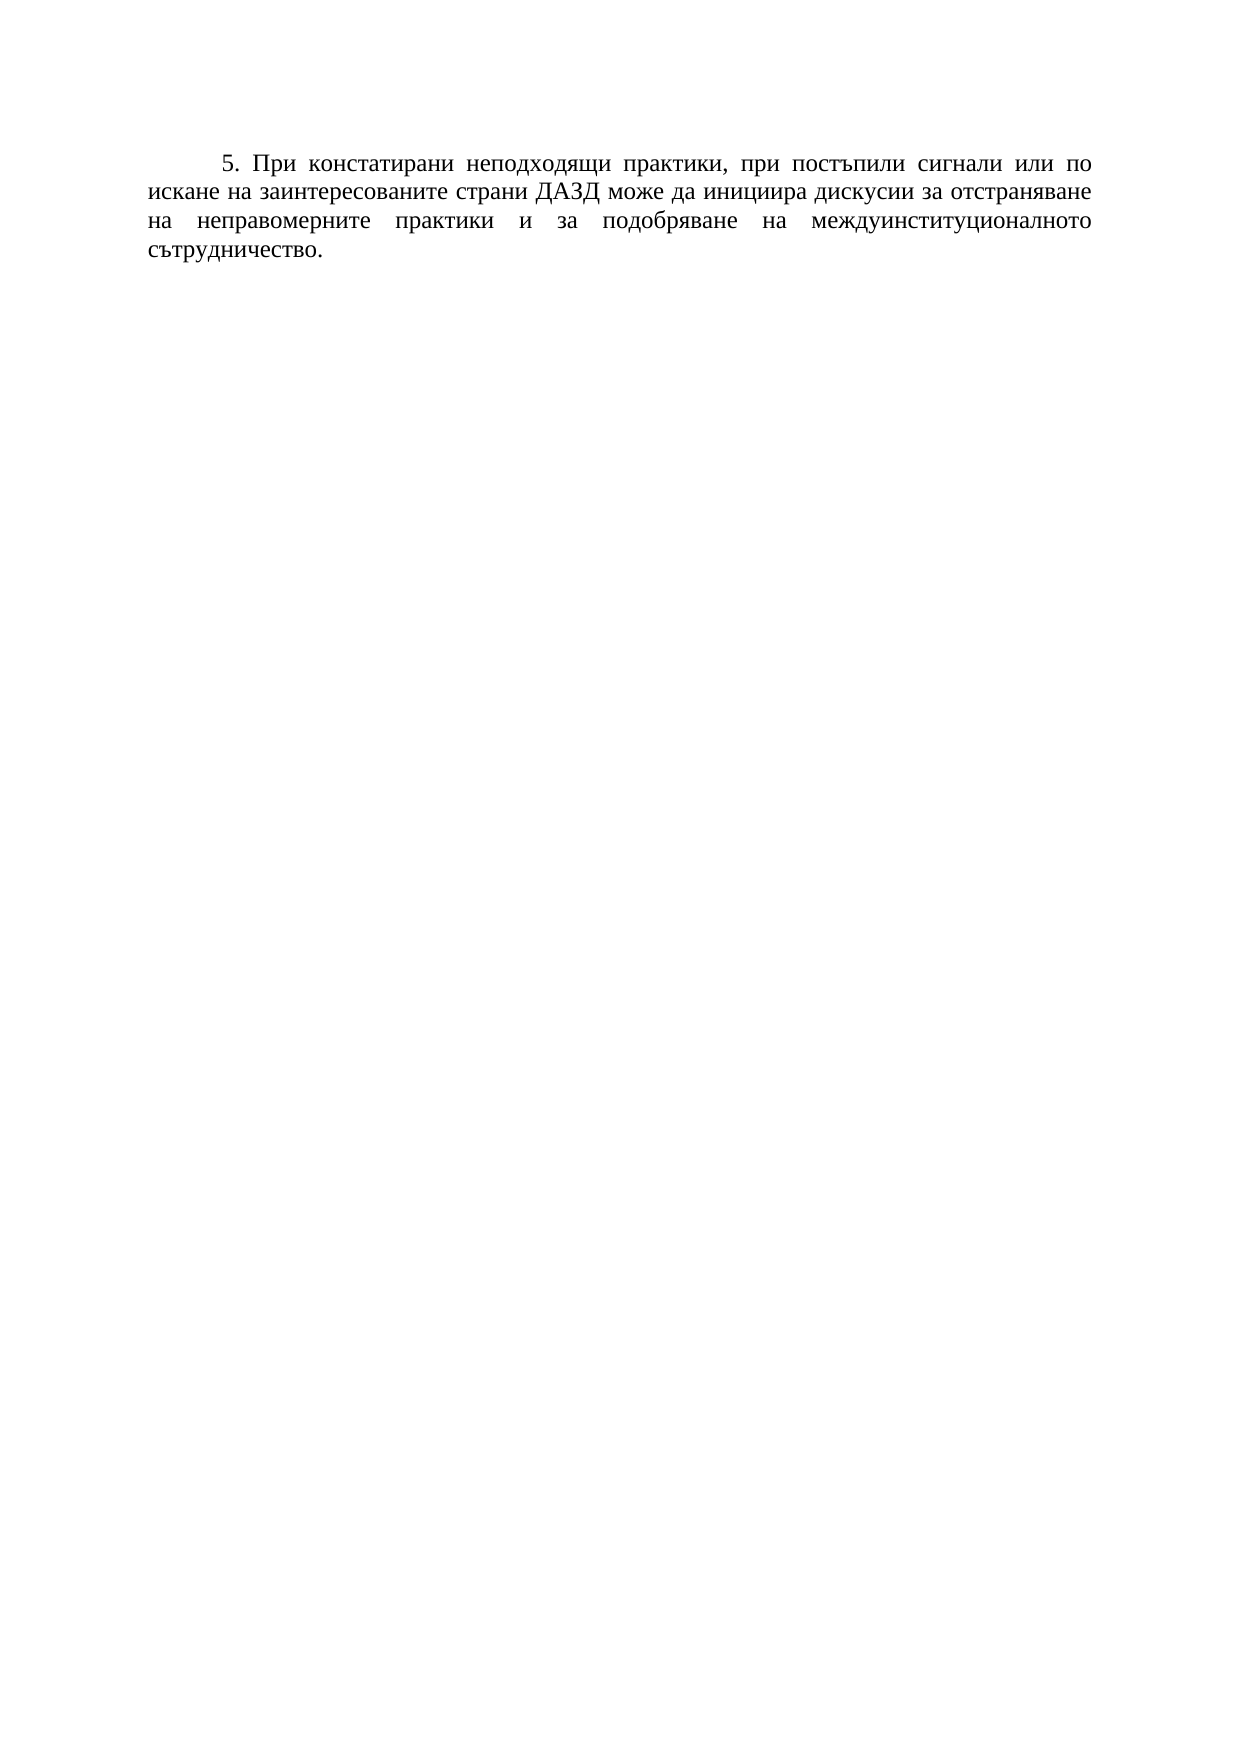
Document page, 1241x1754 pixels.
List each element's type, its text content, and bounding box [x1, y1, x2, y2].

text 5. При констатирани неподходящи практики, при постъпили сигнали или по искане на заинтересованите страни ДАЗД може да инициира дискусии за отстраняване на неправомерните практики и за подобряване на междуинституционалното сътрудничество. [148, 148, 1093, 263]
